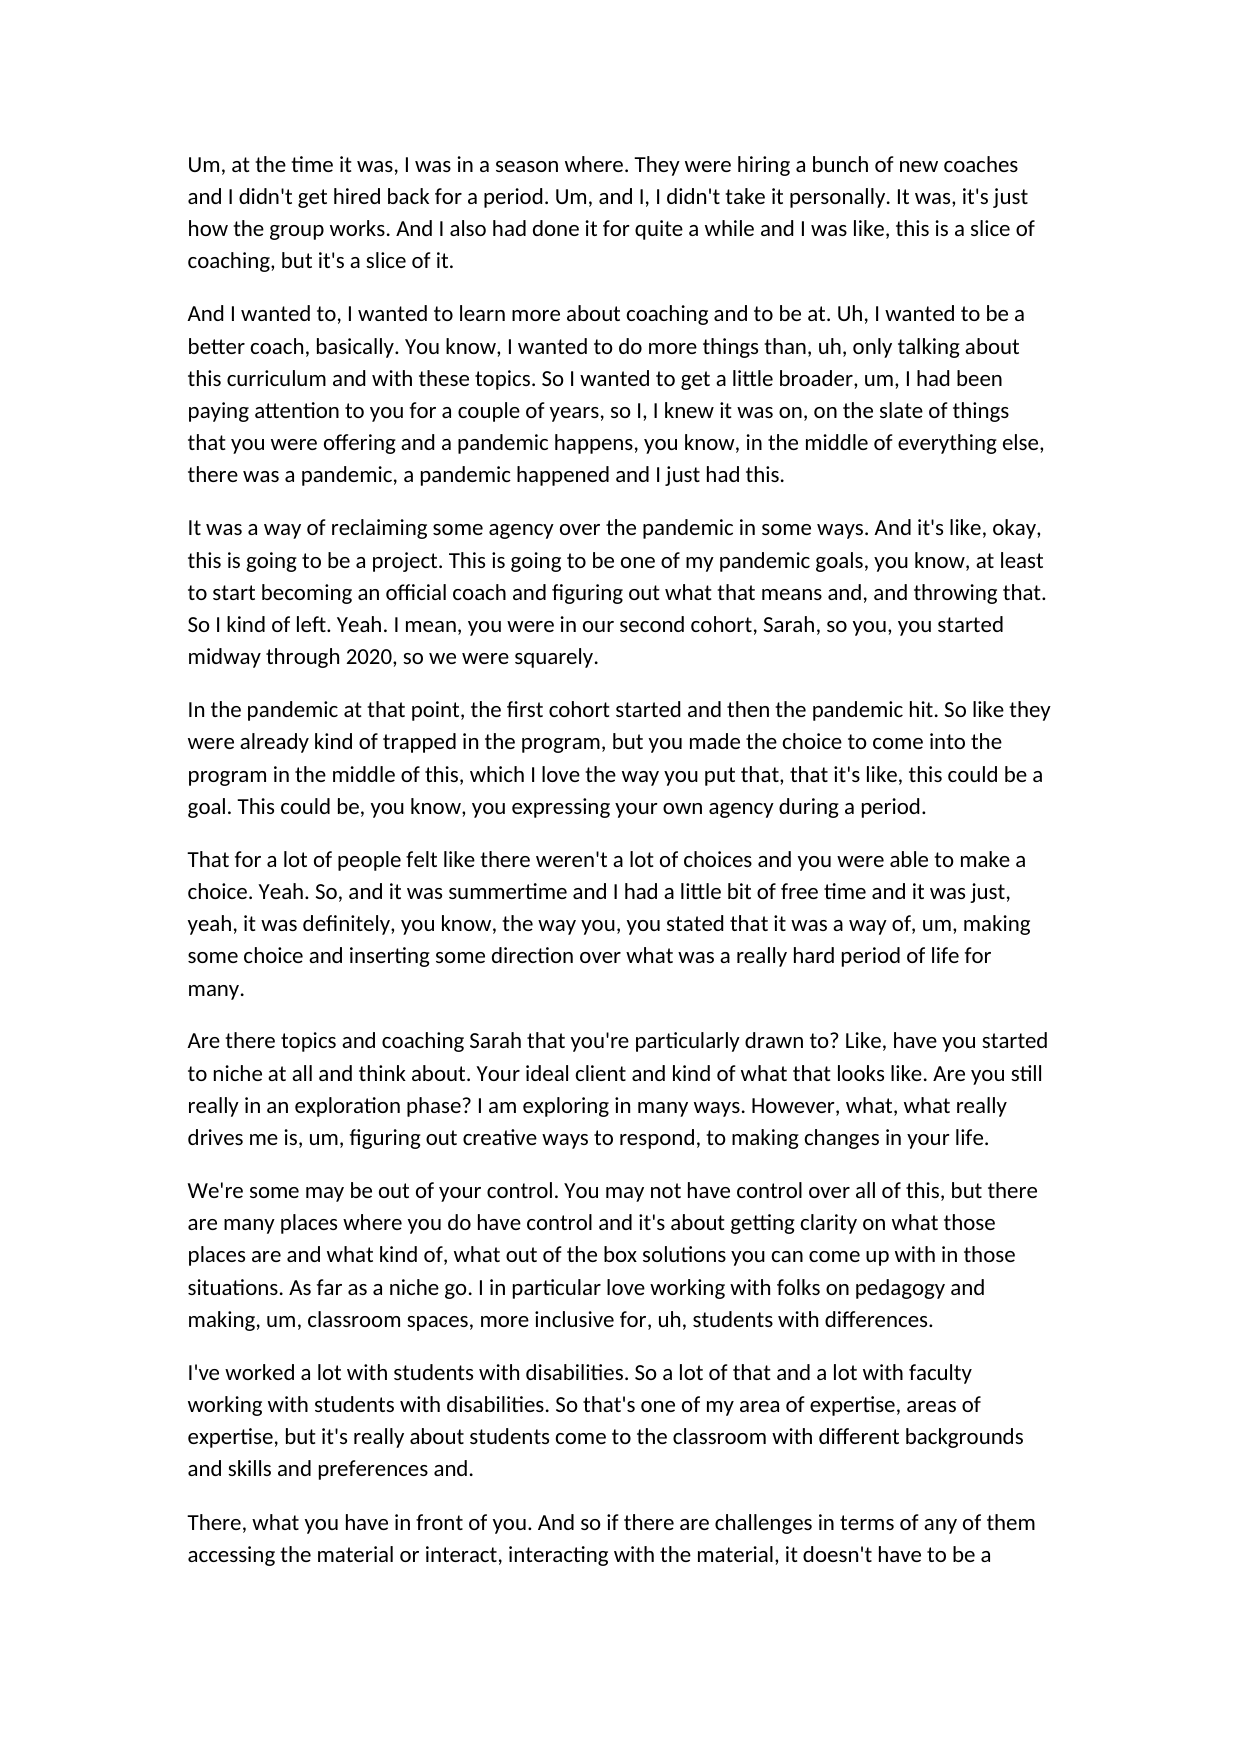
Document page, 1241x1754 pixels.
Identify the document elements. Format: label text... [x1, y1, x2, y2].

text Um, at the time it was, I was in a season where. They were hiring a bunch of new coaches and I didn't get hired back for a period. Um, and I, I didn't take it personally. It was, it's just how the group works. And I also had done it for quite a while and I was like, this is a slice of coaching, but it's a slice of it. [187, 150, 1053, 274]
text I've worked a lot with students with disabilities. So a lot of that and a lot with faculty working with students with disabilities. So that's one of my area of expertise, areas of expertise, but it's really about students come to the classroom with different backgrounds and skills and preferences and. [187, 1358, 1053, 1483]
text It was a way of reclaiming some agency over the pandemic in some ways. And it's like, okay, this is going to be a project. This is going to be one of my pandemic goals, you know, at least to start becoming an official coach and figuring out what that means and, and throwing that. So I kind of left. Yeah. I mean, you were in our second cohort, Sarah, so you, you started midway through 2020, so we were squarely. [187, 513, 1053, 670]
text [187, 1508, 1053, 1568]
text In the pandemic at that point, the first cohort started and then the pandemic hit. So like they were already kind of trapped in the program, but you made the choice to come into the program in the middle of this, which I love the way you put that, that it's like, this could be a goal. This could be, you know, you expressing your own agency during a period. [187, 695, 1053, 820]
text And I wanted to, I wanted to learn more about coaching and to be at. Uh, I wanted to be a better coach, basically. You know, I wanted to do more things than, uh, only talking about this curriculum and with these topics. So I wanted to get a little broader, um, I had been paying attention to you for a couple of years, so I, I knew it was on, on the slate of things that you were offering and a pandemic happens, you know, in the middle of everything else, there was a pandemic, a pandemic happened and I just had this. [187, 299, 1053, 488]
text That for a lot of people felt like there weren't a lot of choices and you were able to make a choice. Yeah. So, and it was summertime and I had a little bit of free time and it was just, yeah, it was definitely, you know, the way you, you stated that it was a way of, um, making some choice and inserting some direction over what was a really hard period of life for many. [187, 845, 1053, 1002]
text Are there topics and coaching Sarah that you're particularly drawn to? Like, have you started to niche at all and think about. Your ideal client and kind of what that looks like. Are you still really in an exploration phase? I am exploring in many ways. However, what, what really drives me is, um, figuring out creative ways to respond, to making changes in your life. [187, 1027, 1053, 1151]
text We're some may be out of your control. You may not have control over all of this, but there are many places where you do have control and it's about getting clarity on what those places are and what kind of, what out of the box solutions you can come up with in those situations. As far as a niche go. I in particular love working with folks on pedagogy and making, um, classroom spaces, more inclusive for, uh, students with differences. [187, 1176, 1053, 1333]
